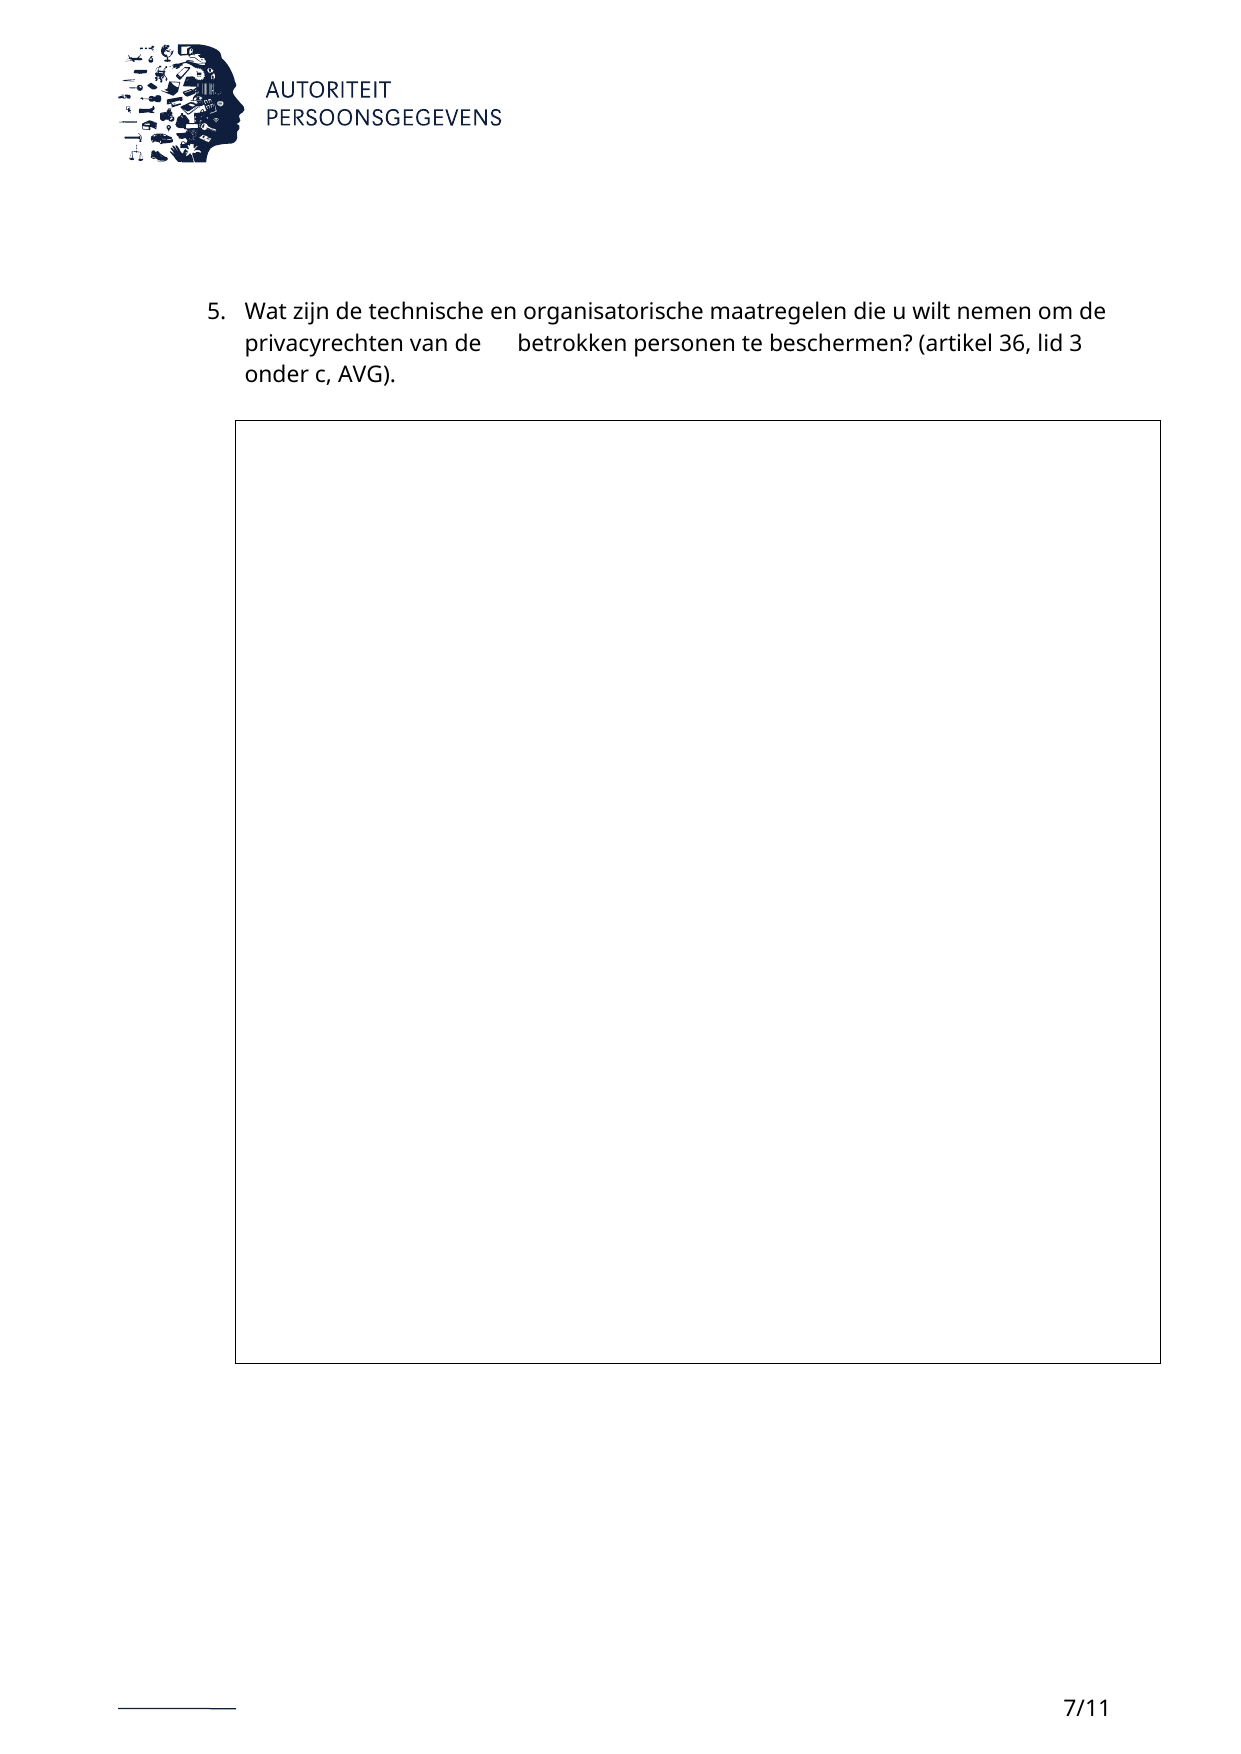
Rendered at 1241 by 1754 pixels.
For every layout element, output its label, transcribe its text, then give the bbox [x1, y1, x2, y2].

list Wat zijn de technische en organisatorische maatregelen die u wilt nemen om de privacyrechten van de betrokken personen te beschermen? (artikel 36, lid 3 onder c, AVG). [207, 295, 1152, 389]
